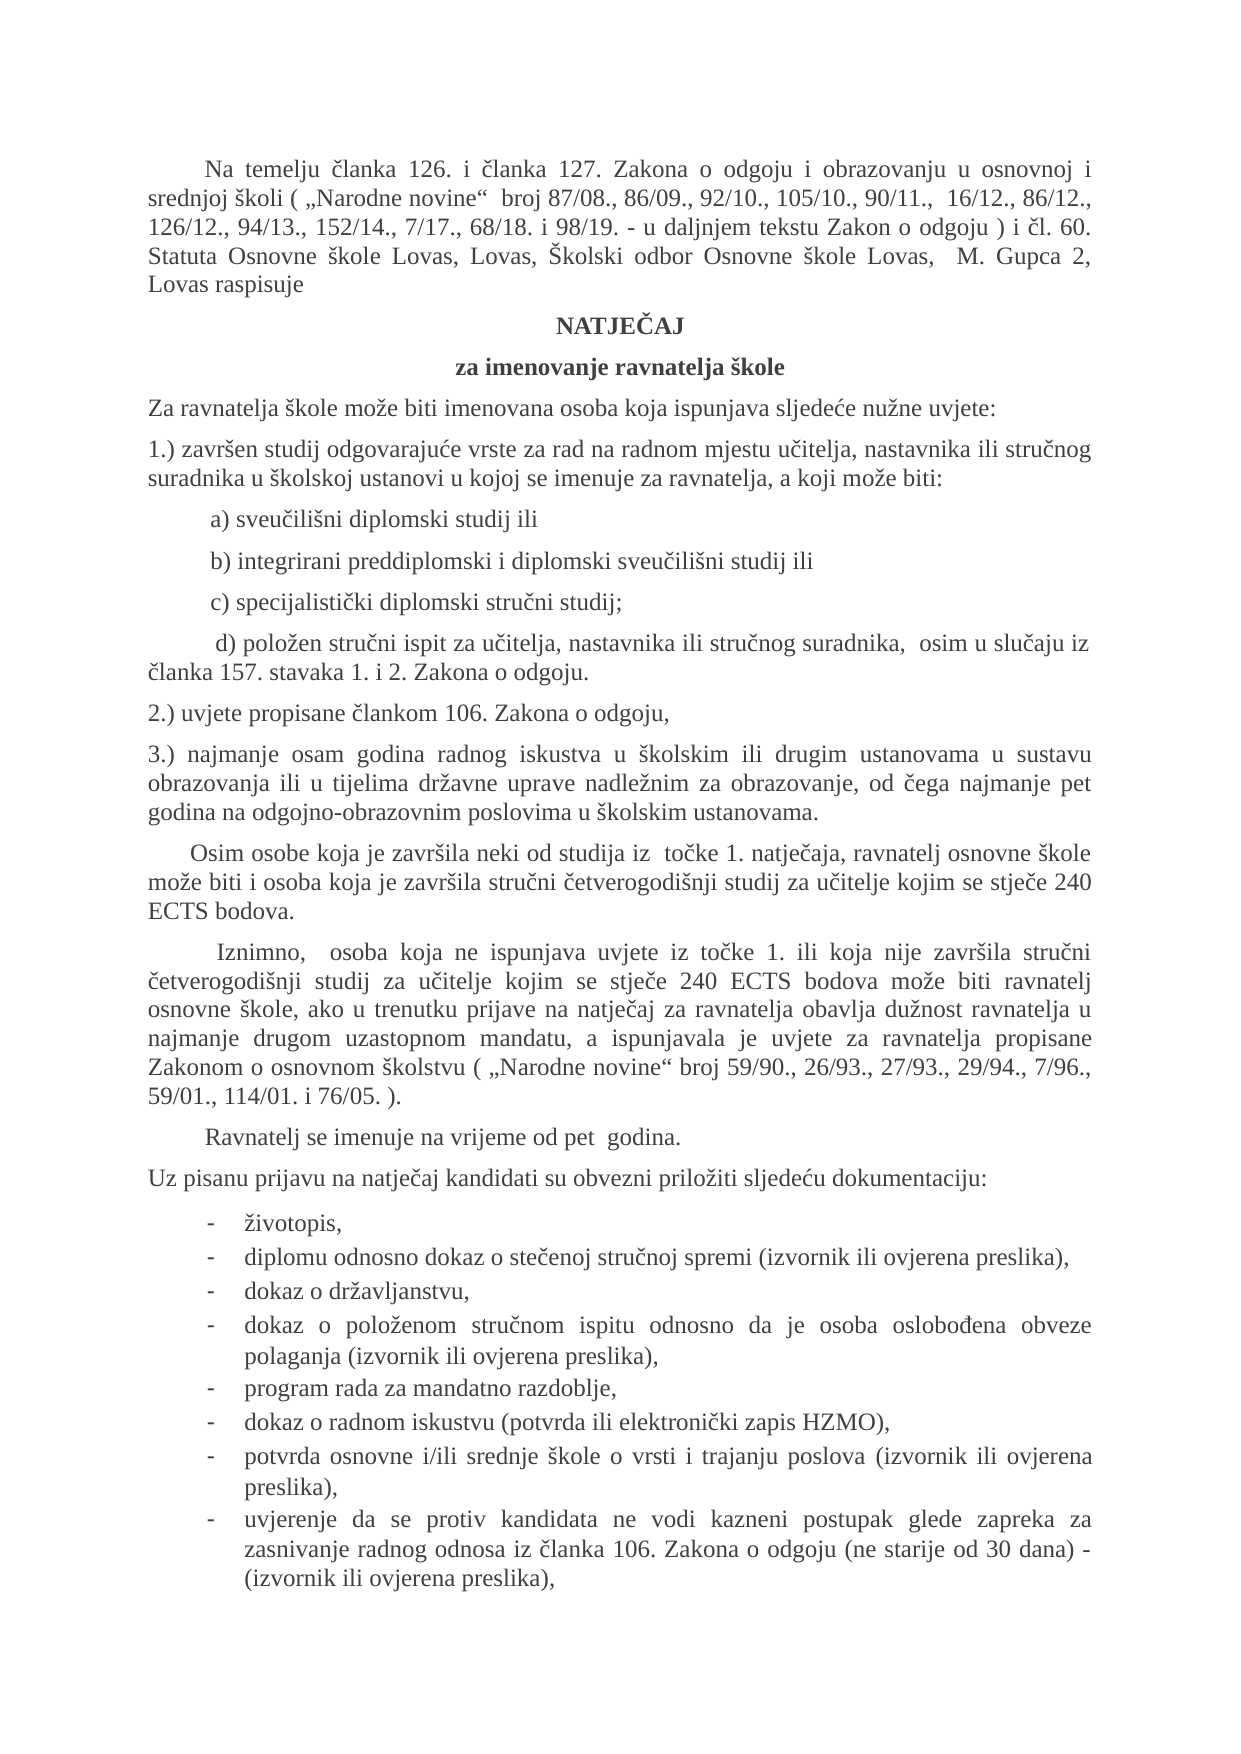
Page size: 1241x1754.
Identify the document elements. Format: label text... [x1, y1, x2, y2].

text Iznimno, osoba koja ne ispunjava uvjete iz točke 1. ili koja nije završila stručni četverogodišnji studij za učitelje kojim se stječe 240 ECTS bodova može biti ravnatelj osnovne škole, ako u trenutku prijave na natječaj za ravnatelja obavlja dužnost ravnatelja u najmanje drugom uzastopnom mandatu, a ispunjavala je uvjete za ravnatelja propisane Zakonom o osnovnom školstvu ( „Narodne novine“ broj 59/90., 26/93., 27/93., 29/94., 7/96., 59/01., 114/01. i 76/05. ). [148, 937, 1093, 1109]
list dokaz o radnom iskustvu (potvrda ili elektronički zapis HZMO), [207, 1404, 1093, 1438]
list dokaz o državljanstvu, [207, 1273, 1093, 1307]
list dokaz o položenom stručnom ispitu odnosno da je osoba oslobođena obveze polaganja (izvornik ili ovjerena preslika), [207, 1307, 1093, 1369]
text b) integrirani preddiplomski i diplomski sveučilišni studij ili [148, 546, 1093, 574]
list program rada za mandatno razdoblje, [207, 1369, 1093, 1404]
text Ravnatelj se imenuje na vrijeme od pet godina. [204, 1122, 1093, 1151]
text Osim osobe koja je završila neki od studija iz točke 1. natječaja, ravnatelj osnovne škole može biti i osoba koja je završila stručni četverogodišnji studij za učitelje kojim se stječe 240 ECTS bodova. [148, 838, 1093, 924]
text 1.) završen studij odgovarajuće vrste za rad na radnom mjestu učitelja, nastavnika ili stručnog suradnika u školskoj ustanovi u kojoj se imenuje za ravnatelja, a koji može biti: [148, 434, 1093, 492]
text Na temelju članka 126. i članka 127. Zakona o odgoju i obrazovanju u osnovnoj i srednjoj školi ( „Narodne novine“ broj 87/08., 86/09., 92/10., 105/10., 90/11., 16/12., 86/12., 126/12., 94/13., 152/14., 7/17., 68/18. i 98/19. - u daljnjem tekstu Zakon o odgoju ) i čl. 60. Statuta Osnovne škole Lovas, Lovas, Školski odbor Osnovne škole Lovas, M. Gupca 2, Lovas raspisuje [148, 154, 1093, 298]
text Za ravnatelja škole može biti imenovana osoba koja ispunjava sljedeće nužne uvjete: [148, 393, 1093, 422]
text NATJEČAJ [148, 311, 1093, 339]
text c) specijalistički diplomski stručni studij; [148, 587, 1093, 616]
text 2.) uvjete propisane člankom 106. Zakona o odgoju, [148, 698, 1093, 727]
text za imenovanje ravnatelja škole [148, 352, 1093, 381]
list uvjerenje da se protiv kandidata ne vodi kazneni postupak glede zapreka za zasnivanje radnog odnosa iz članka 106. Zakona o odgoju (ne starije od 30 dana) - (izvornik ili ovjerena preslika), [207, 1501, 1093, 1592]
text Uz pisanu prijavu na natječaj kandidati su obvezni priložiti sljedeću dokumentaciju: [148, 1163, 1093, 1192]
text a) sveučilišni diplomski studij ili [148, 504, 1093, 533]
list diplomu odnosno dokaz o stečenoj stručnoj spremi (izvornik ili ovjerena preslika), [207, 1239, 1093, 1273]
text d) položen stručni ispit za učitelja, nastavnika ili stručnog suradnika, osim u slučaju iz članka 157. stavaka 1. i 2. Zakona o odgoju. [148, 628, 1093, 686]
text 3.) najmanje osam godina radnog iskustva u školskim ili drugim ustanovama u sustavu obrazovanja ili u tijelima državne uprave nadležnim za obrazovanje, od čega najmanje pet godina na odgojno-obrazovnim poslovima u školskim ustanovama. [148, 739, 1093, 826]
list potvrda osnovne i/ili srednje škole o vrsti i trajanju poslova (izvornik ili ovjerena preslika), [207, 1438, 1093, 1501]
list životopis, [207, 1204, 1093, 1239]
